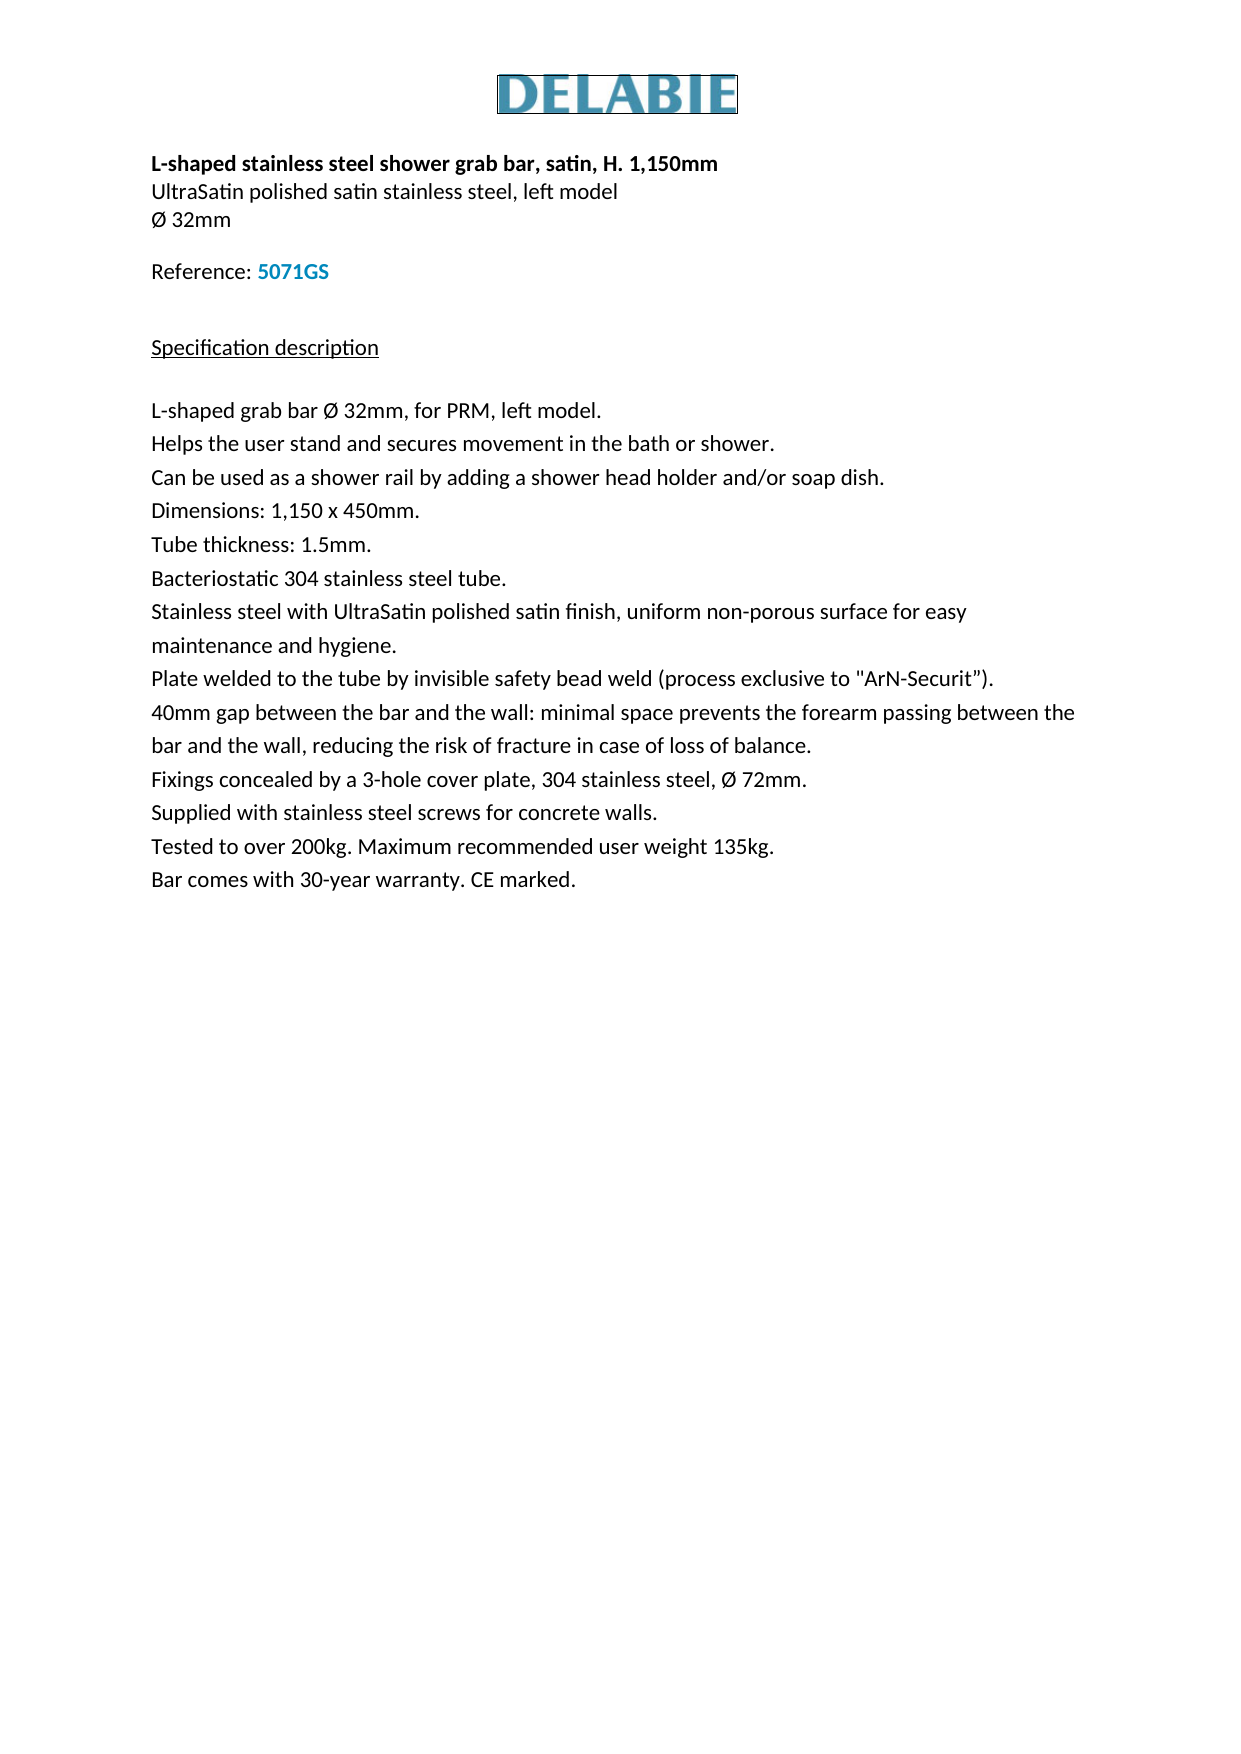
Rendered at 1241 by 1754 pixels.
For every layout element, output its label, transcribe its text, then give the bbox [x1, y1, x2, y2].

text Bar comes with 30-year warranty. CE marked. [151, 866, 1084, 894]
text L-shaped stainless steel shower grab bar, satin, H. 1,150mm [151, 149, 1084, 177]
text L-shaped grab bar Ø 32mm, for PRM, left model. [151, 396, 1084, 424]
text Reference: 5071GS [151, 257, 1084, 285]
text Specification description [151, 333, 1084, 361]
text Dimensions: 1,150 x 450mm. [151, 497, 1084, 525]
text Helps the user stand and secures movement in the bath or shower. [151, 429, 1084, 458]
text Fixings concealed by a 3-hole cover plate, 304 stainless steel, Ø 72mm. [151, 765, 1084, 793]
text Ø 32mm [151, 205, 1084, 233]
text UltraSatin polished satin stainless steel, left model [151, 177, 1084, 205]
text Tested to over 200kg. Maximum recommended user weight 135kg. [151, 832, 1084, 860]
text Can be used as a shower rail by adding a shower head holder and/or soap dish. [151, 463, 1084, 491]
text Tube thickness: 1.5mm. [151, 530, 1084, 558]
text 40mm gap between the bar and the wall: minimal space prevents the forearm passing between the bar and the wall, reducing the risk of fracture in case of loss of balance. [151, 698, 1084, 759]
text Plate welded to the tube by invisible safety bead weld (process exclusive to "ArN-Securit”). [151, 664, 1084, 692]
text Stainless steel with UltraSatin polished satin finish, uniform non-porous surface for easy maintenance and hygiene. [151, 597, 1084, 659]
text Bacteriostatic 304 stainless steel tube. [151, 564, 1084, 592]
picture [498, 76, 737, 113]
text Supplied with stainless steel screws for concrete walls. [151, 798, 1084, 827]
